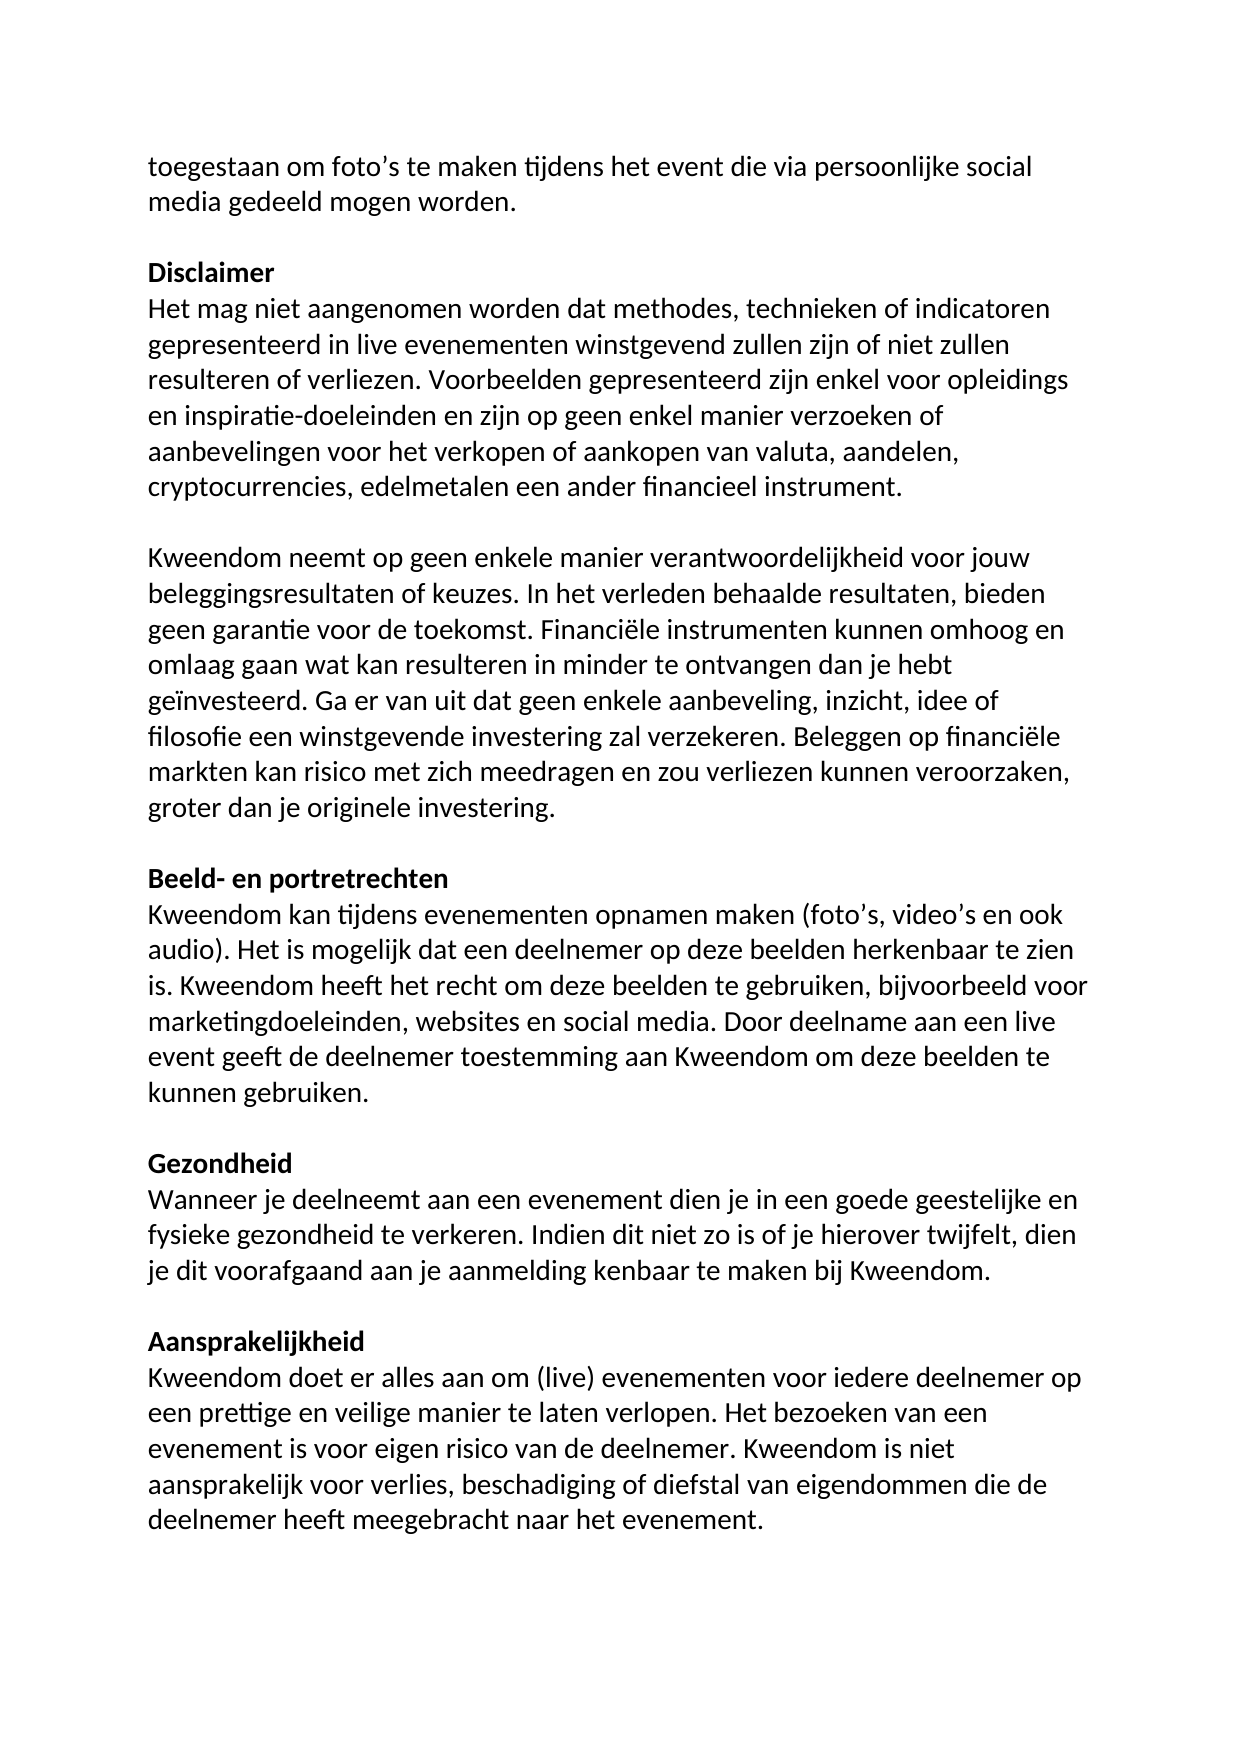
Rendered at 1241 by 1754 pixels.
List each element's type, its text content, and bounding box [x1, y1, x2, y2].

text Aansprakelijkheid Kweendom doet er alles aan om (live) evenementen voor iedere deelnemer op een prettige en veilige manier te laten verlopen. Het bezoeken van een evenement is voor eigen risico van de deelnemer. Kweendom is niet aansprakelijk voor verlies, beschadiging of diefstal van eigendommen die de deelnemer heeft meegebracht naar het evenement. [148, 1323, 1093, 1537]
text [148, 148, 1093, 219]
text Gezondheid Wanneer je deelneemt aan een evenement dien je in een goede geestelijke en fysieke gezondheid te verkeren. Indien dit niet zo is of je hierover twijfelt, dien je dit voorafgaand aan je aanmelding kenbaar te maken bij Kweendom. [148, 1145, 1093, 1288]
text Kweendom neemt op geen enkele manier verantwoordelijkheid voor jouw beleggingsresultaten of keuzes. In het verleden behaalde resultaten, bieden geen garantie voor de toekomst. Financiële instrumenten kunnen omhoog en omlaag gaan wat kan resulteren in minder te ontvangen dan je hebt geïnvesteerd. Ga er van uit dat geen enkele aanbeveling, inzicht, idee of filosofie een winstgevende investering zal verzekeren. Beleggen op financiële markten kan risico met zich meedragen en zou verliezen kunnen veroorzaken, groter dan je originele investering. [148, 539, 1093, 824]
text Beeld- en portretrechten Kweendom kan tijdens evenementen opnamen maken (foto’s, video’s en ook audio). Het is mogelijk dat een deelnemer op deze beelden herkenbaar te zien is. Kweendom heeft het recht om deze beelden te gebruiken, bijvoorbeeld voor marketingdoeleinden, websites en social media. Door deelname aan een live event geeft de deelnemer toestemming aan Kweendom om deze beelden te kunnen gebruiken. [148, 860, 1093, 1109]
text Disclaimer Het mag niet aangenomen worden dat methodes, technieken of indicatoren gepresenteerd in live evenementen winstgevend zullen zijn of niet zullen resulteren of verliezen. Voorbeelden gepresenteerd zijn enkel voor opleidings en inspiratie-doeleinden en zijn op geen enkel manier verzoeken of aanbevelingen voor het verkopen of aankopen van valuta, aandelen, cryptocurrencies, edelmetalen een ander financieel instrument. [148, 254, 1093, 504]
